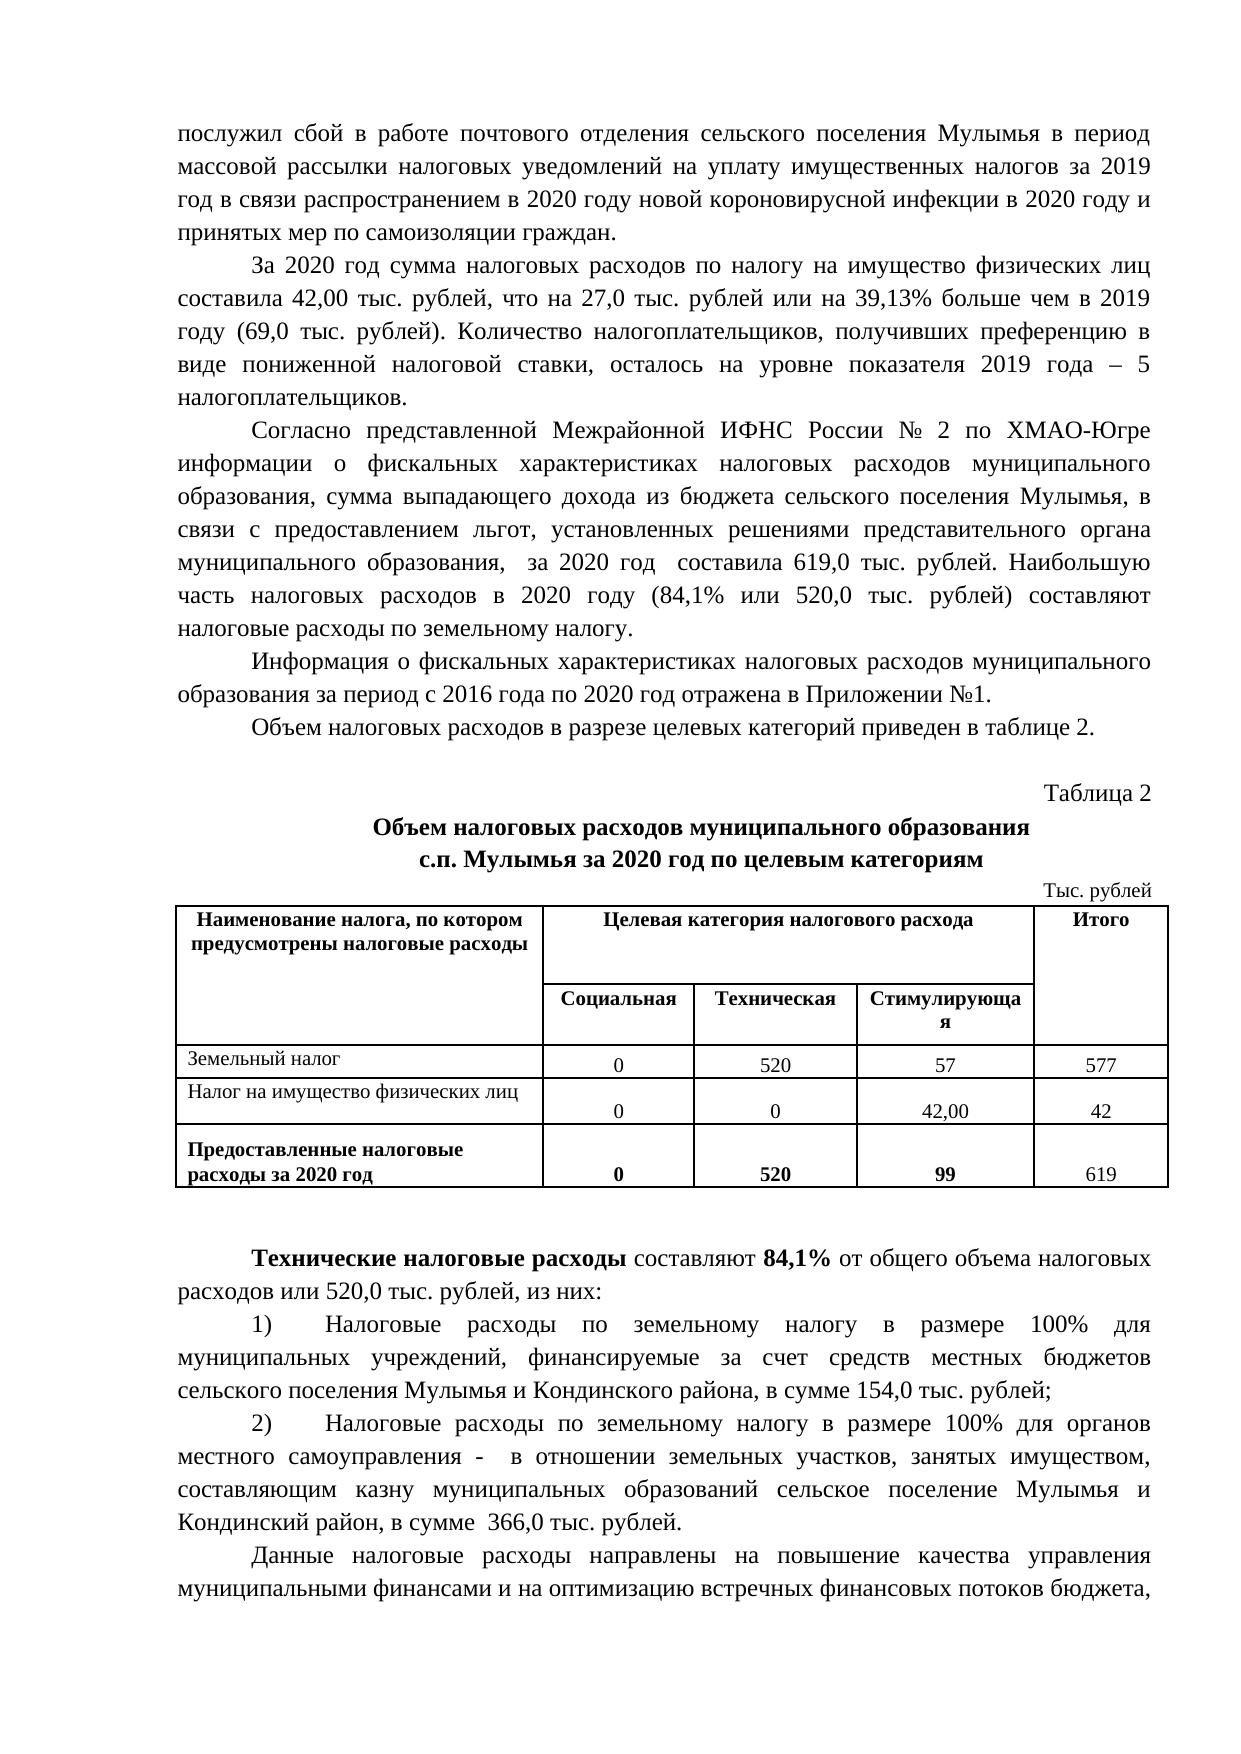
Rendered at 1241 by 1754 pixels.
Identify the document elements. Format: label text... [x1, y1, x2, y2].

table_cell 0 [695, 1079, 856, 1123]
table_cell Техническая [695, 985, 856, 1044]
list Налоговые расходы по земельному налогу в размере 100% для муниципальных учреждений, финансируемые за счет средств местных бюджетов сельского поселения Мулымья и Кондинского района, в сумме 154,0 тыс. рублей; [177, 1309, 1152, 1404]
table_cell 619 [1035, 1125, 1167, 1186]
table_cell 520 [695, 1046, 856, 1077]
table_cell 520 [695, 1125, 856, 1186]
table_header Итого [1035, 907, 1167, 1044]
list Налоговые расходы по земельному налогу в размере 100% для органов местного самоуправления - в отношении земельных участков, занятых имуществом, составляющим казну муниципальных образований сельское поселение Мулымья и Кондинский район, в сумме 366,0 тыс. рублей. [177, 1408, 1152, 1536]
text Объем налоговых расходов в разрезе целевых категорий приведен в таблице 2. [177, 712, 1152, 741]
table_cell Социальная [544, 985, 693, 1044]
table_cell 0 [544, 1046, 693, 1077]
table_cell 42 [1035, 1079, 1167, 1123]
table_cell 57 [858, 1046, 1033, 1077]
text Информация о фискальных характеристиках налоговых расходов муниципального образования за период с 2016 года по 2020 год отражена в Приложении №1. [177, 646, 1152, 708]
text Технические налоговые расходы составляют 84,1% от общего объема налоговых расходов или 520,0 тыс. рублей, из них: [177, 1243, 1152, 1304]
table_header Целевая категория налогового расхода [544, 907, 1033, 983]
table_cell Предоставленные налоговые расходы за 2020 год [177, 1125, 542, 1186]
table_header Наименование налога, по котором предусмотрены налоговые расходы [177, 907, 542, 1044]
text Таблица 2 [177, 778, 1152, 807]
text За 2020 год сумма налоговых расходов по налогу на имущество физических лиц составила 42,00 тыс. рублей, что на 27,0 тыс. рублей или на 39,13% больше чем в 2019 году (69,0 тыс. рублей). Количество налогоплательщиков, получивших преференцию в виде пониженной налоговой ставки, осталось на уровне показателя 2019 года – 5 налогоплательщиков. [177, 250, 1152, 411]
text Объем налоговых расходов муниципального образования [177, 812, 1152, 840]
table_cell Земельный налог [177, 1046, 542, 1077]
table_cell 0 [544, 1079, 693, 1123]
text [177, 118, 1152, 246]
table_cell Стимулирующая [858, 985, 1033, 1044]
text Согласно представленной Межрайонной ИФНС России № 2 по ХМАО-Югре информации о фискальных характеристиках налоговых расходов муниципального образования, сумма выпадающего дохода из бюджета сельского поселения Мулымья, в связи с предоставлением льгот, установленных решениями представительного органа муниципального образования, за 2020 год составила 619,0 тыс. рублей. Наибольшую часть налоговых расходов в 2020 году (84,1% или 520,0 тыс. рублей) составляют налоговые расходы по земельному налогу. [177, 415, 1152, 642]
table_cell 577 [1035, 1046, 1167, 1077]
table_cell Налог на имущество физических лиц [177, 1079, 542, 1123]
text с.п. Мулымья за 2020 год по целевым категориям [177, 844, 1152, 873]
table_cell 99 [858, 1125, 1033, 1186]
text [177, 1540, 1152, 1602]
table_cell 42,00 [858, 1079, 1033, 1123]
text Тыс. рублей [177, 878, 1152, 902]
table_cell 0 [544, 1125, 693, 1186]
